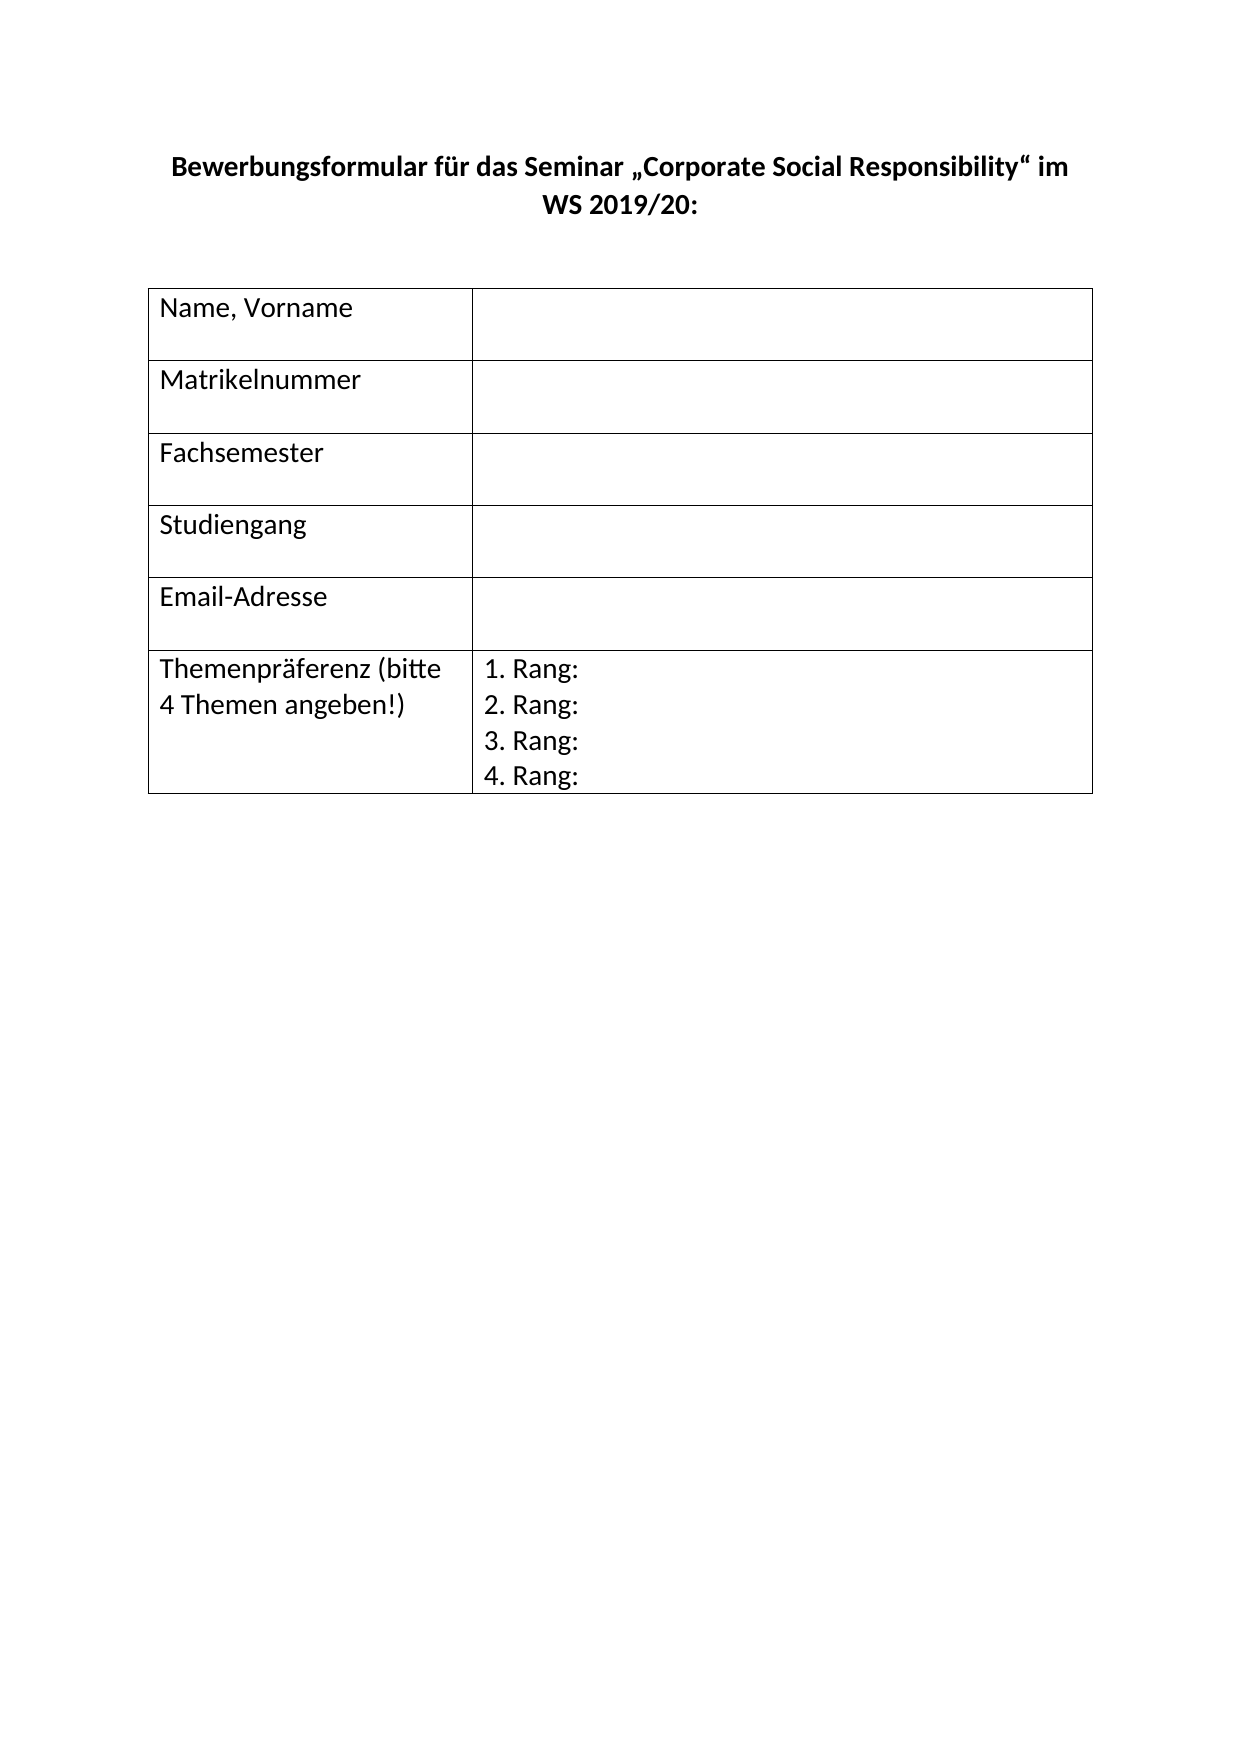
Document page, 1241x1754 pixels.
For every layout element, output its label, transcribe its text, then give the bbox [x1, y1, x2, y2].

table_cell [473, 434, 1092, 505]
table_cell Studiengang [149, 506, 472, 577]
table_cell [473, 361, 1092, 433]
table_cell Fachsemester [149, 434, 472, 505]
table_header Name, Vorname [149, 289, 472, 360]
table_cell Matrikelnummer [149, 361, 472, 433]
text Bewerbungsformular für das Seminar „Corporate Social Responsibility“ im WS 2019/20: [148, 148, 1093, 222]
table_cell Email-Adresse [149, 578, 472, 649]
table_cell [473, 506, 1092, 577]
table_cell Themenpräferenz (bitte 4 Themen angeben!) [149, 651, 472, 793]
table_cell 1. Rang: 2. Rang: 3. Rang: 4. Rang: [473, 651, 1092, 793]
table_cell [473, 578, 1092, 649]
table_header [473, 289, 1092, 360]
